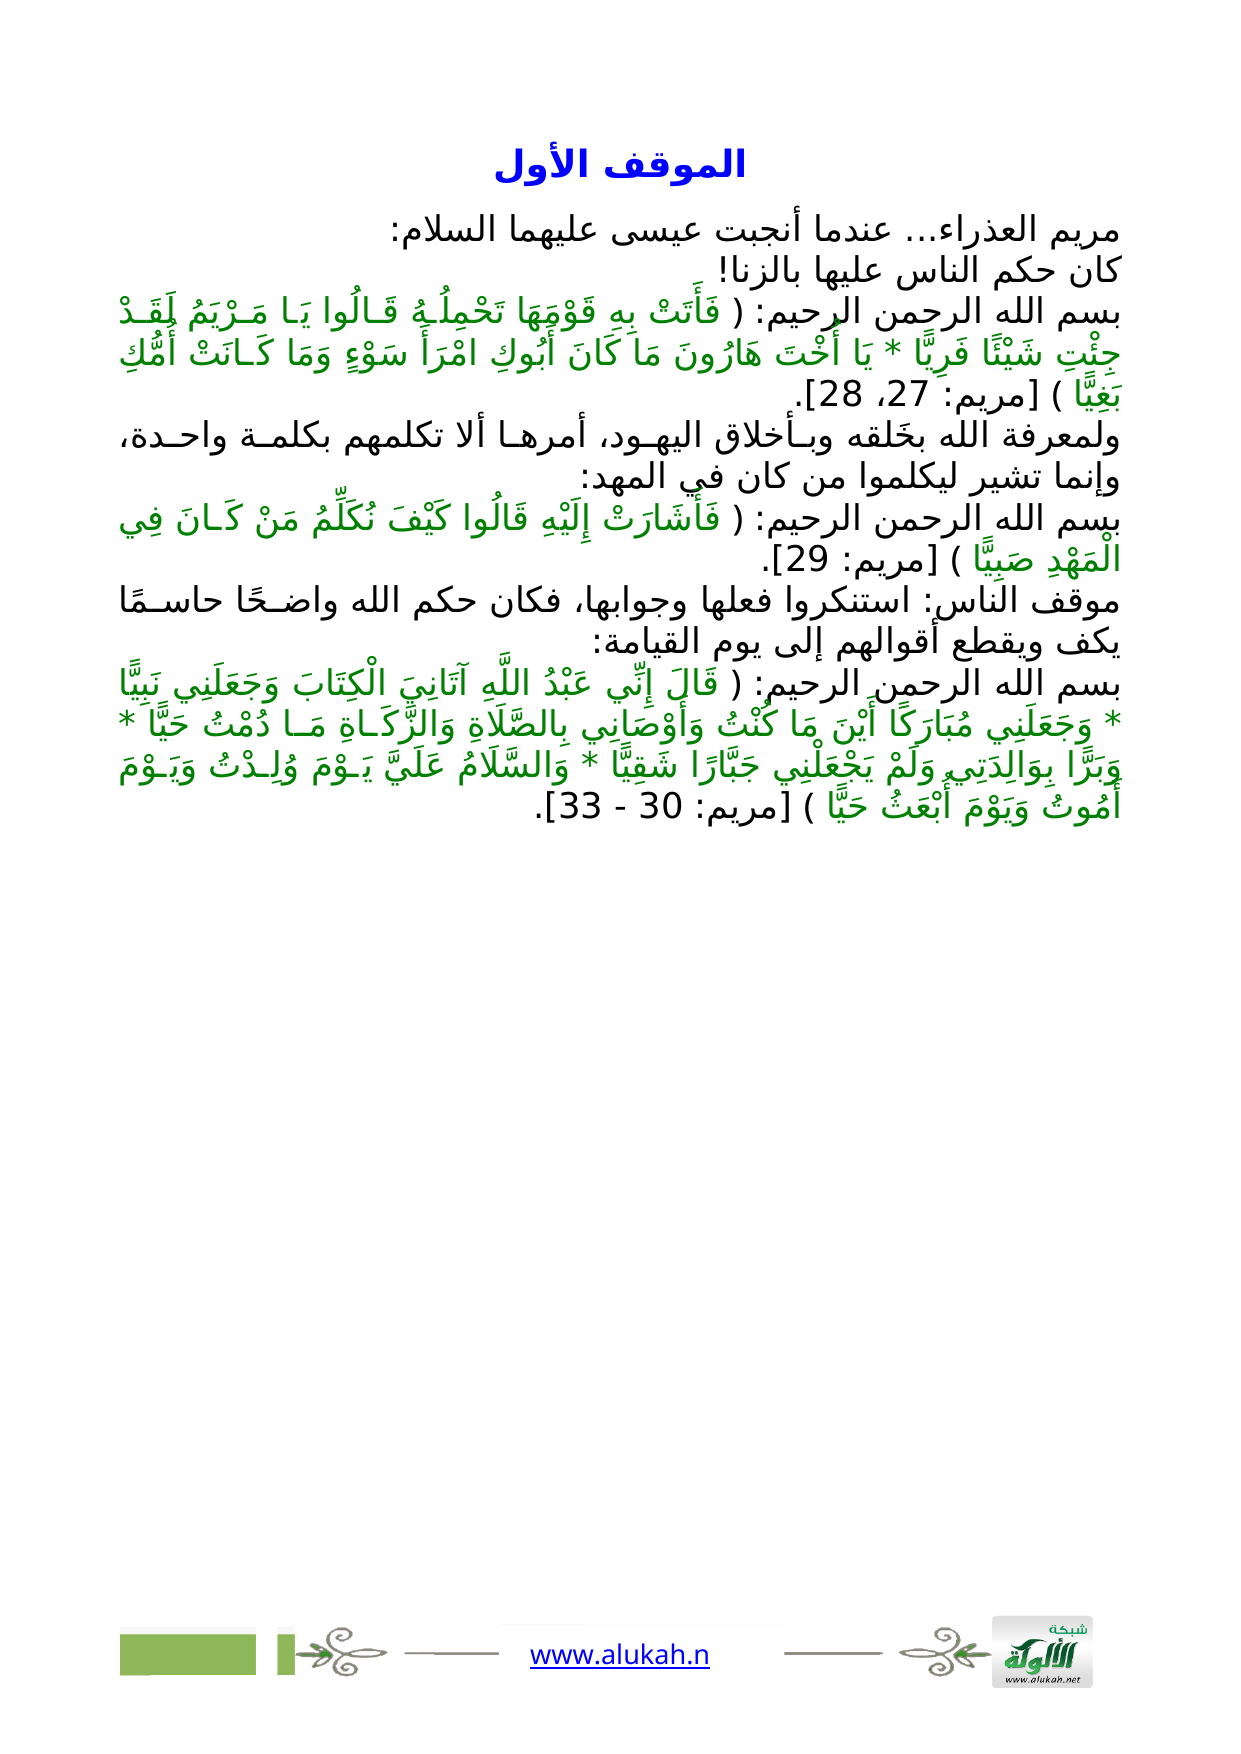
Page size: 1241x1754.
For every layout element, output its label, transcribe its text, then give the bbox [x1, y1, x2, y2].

text مريم العذراء... عندما أنجبت عيسى عليهما السلام: [118, 208, 1122, 250]
subtitle الموقف الأول [118, 143, 1122, 187]
text بسم الله الرحمن الرحيم: ﴿ قَالَ إِنِّي عَبْدُ اللَّهِ آتَانِيَ الْكِتَابَ وَجَعَلَنِي نَبِيًّا * وَجَعَلَنِي مُبَارَكًا أَيْنَ مَا كُنْتُ وَأَوْصَانِي بِالصَّلَاةِ وَالزَّكَاةِ مَا دُمْتُ حَيًّا * وَبَرًّا بِوَالِدَتِي وَلَمْ يَجْعَلْنِي جَبَّارًا شَقِيًّا * وَالسَّلَامُ عَلَيَّ يَوْمَ وُلِدْتُ وَيَوْمَ أَمُوتُ وَيَوْمَ أُبْعَثُ حَيًّا ﴾ [مريم: 30 - 33]. [118, 662, 1122, 827]
text ولمعرفة الله بخَلقه وبأخلاق اليهود، أمرها ألا تكلمهم بكلمة واحدة، وإنما تشير ليكلموا من كان في المهد: [118, 415, 1122, 497]
text موقف الناس: استنكروا فعلها وجوابها، فكان حكم الله واضحًا حاسمًا يكف ويقطع أقوالهم إلى يوم القيامة: [118, 580, 1122, 662]
picture [118, 1613, 1094, 1695]
text بسم الله الرحمن الرحيم: ﴿ فَأَتَتْ بِهِ قَوْمَهَا تَحْمِلُهُ قَالُوا يَا مَرْيَمُ لَقَدْ جِئْتِ شَيْئًا فَرِيًّا * يَا أُخْتَ هَارُونَ مَا كَانَ أَبُوكِ امْرَأَ سَوْءٍ وَمَا كَانَتْ أُمُّكِ بَغِيًّا ﴾ [مريم: 27، 28]. [118, 291, 1122, 415]
text كان حكم الناس عليها بالزنا! [118, 250, 1122, 291]
text بسم الله الرحمن الرحيم: ﴿ فَأَشَارَتْ إِلَيْهِ قَالُوا كَيْفَ نُكَلِّمُ مَنْ كَانَ فِي الْمَهْدِ صَبِيًّا ﴾ [مريم: 29]. [118, 497, 1122, 580]
